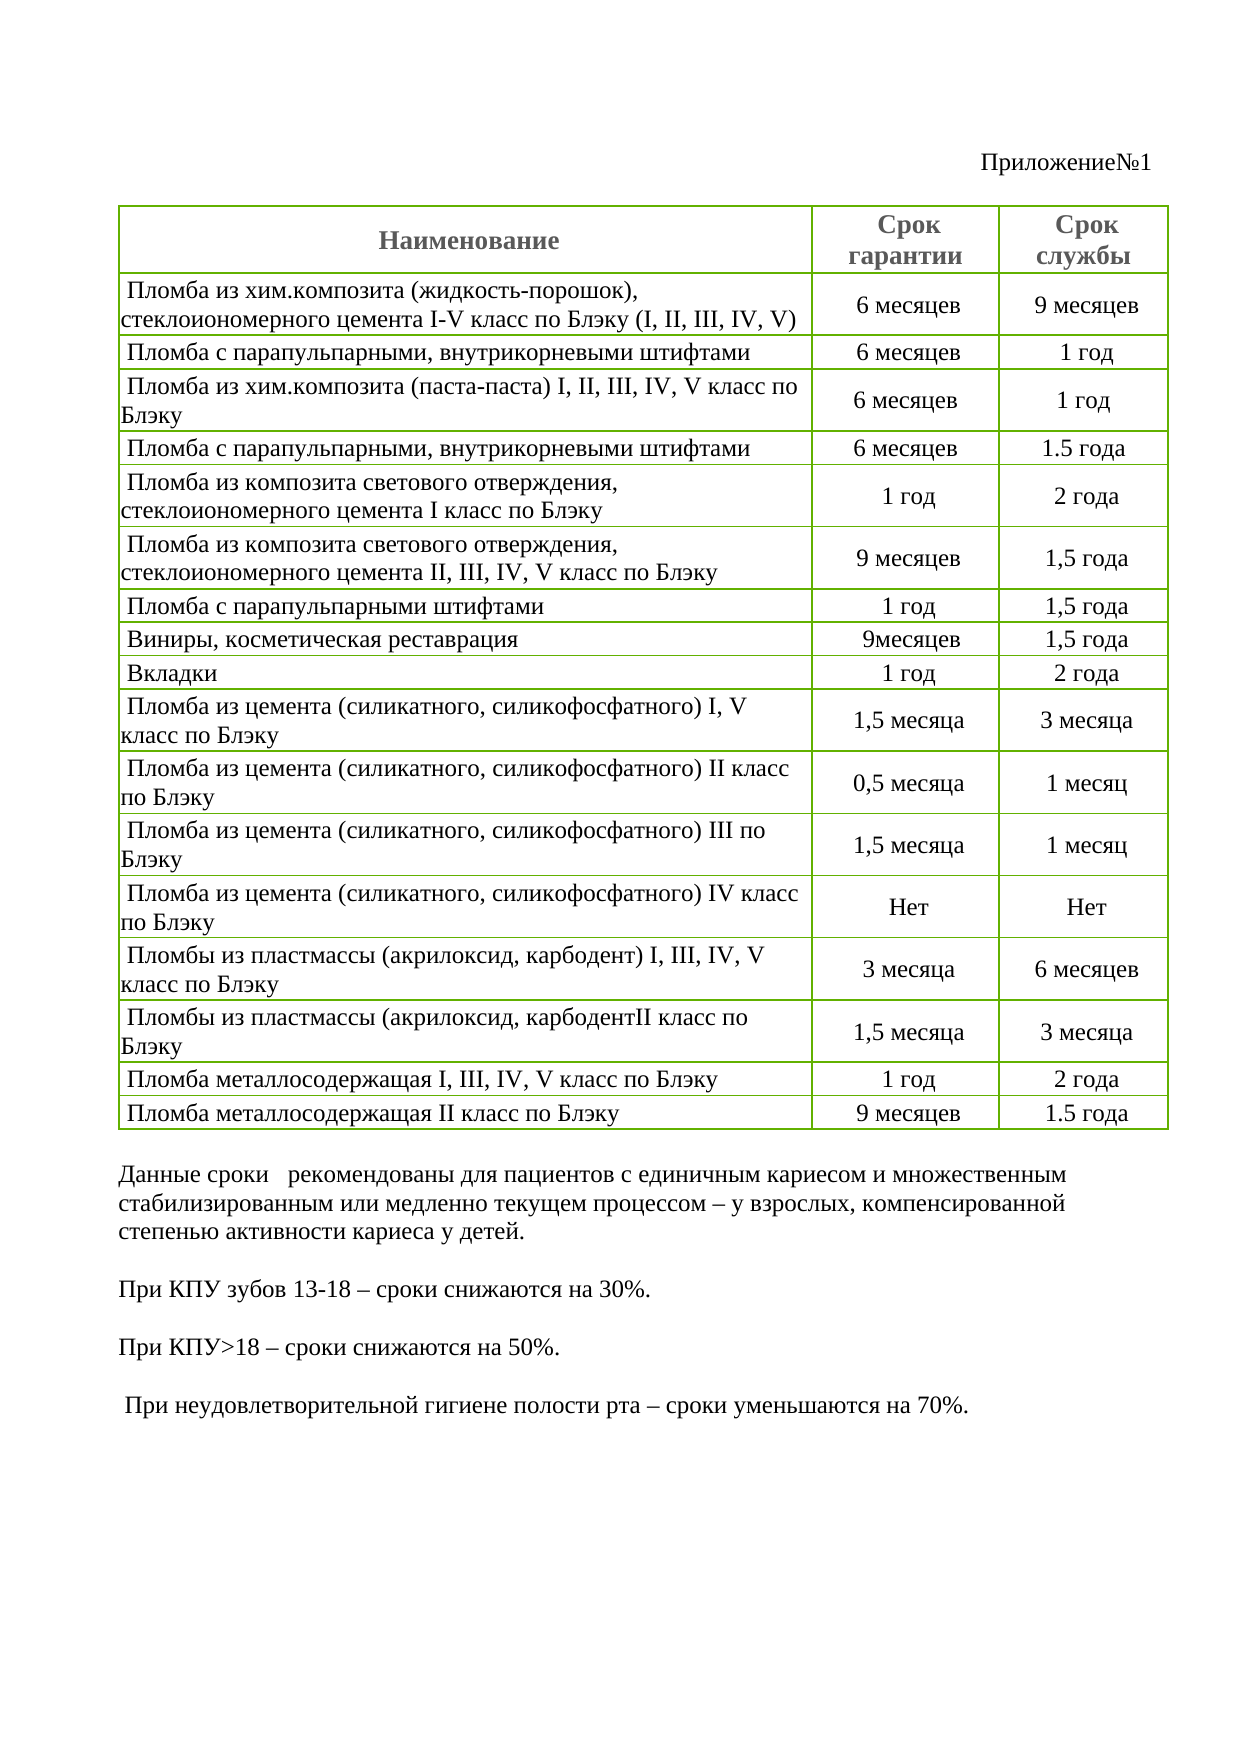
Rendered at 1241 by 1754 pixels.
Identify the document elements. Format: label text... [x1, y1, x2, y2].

table_cell 1 год [1000, 370, 1167, 430]
table_cell 1 год [813, 656, 998, 688]
table_cell 2 года [1000, 1063, 1167, 1095]
table_cell Пломба из цемента (силикатного, силикофосфатного) I, V класс по Блэку [120, 690, 811, 750]
table_cell Пломба металлосодержащая I, III, IV, V класс по Блэку [120, 1063, 811, 1095]
table_header Наименование [120, 207, 811, 272]
text При КПУ зубов 13-18 – сроки снижаются на 30%. [118, 1274, 1152, 1303]
table_cell 1,5 года [1000, 623, 1167, 655]
table_cell 1.5 года [1000, 1096, 1167, 1128]
table_cell 3 месяца [813, 938, 998, 999]
table_cell 1,5 месяца [813, 690, 998, 750]
table_cell 2 года [1000, 465, 1167, 526]
table_cell 1 месяц [1000, 752, 1167, 812]
table_cell 6 месяцев [813, 274, 998, 334]
table_cell Пломба из цемента (силикатного, силикофосфатного) III по Блэку [120, 814, 811, 875]
table_cell Вкладки [120, 656, 811, 688]
table_cell Пломба из цемента (силикатного, силикофосфатного) II класс по Блэку [120, 752, 811, 812]
table_cell 3 месяца [1000, 1001, 1167, 1061]
table_cell 6 месяцев [1000, 938, 1167, 999]
table_cell Виниры, косметическая реставрация [120, 623, 811, 655]
table_cell 1,5 месяца [813, 814, 998, 875]
table_cell Пломба из композита светового отверждения, стеклоиономерного цемента I класс по Блэку [120, 465, 811, 526]
table_cell 1 год [1000, 336, 1167, 368]
table_cell 1 год [813, 1063, 998, 1095]
table_cell Нет [813, 876, 998, 937]
table_cell 9 месяцев [1000, 274, 1167, 334]
table_cell 1,5 года [1000, 590, 1167, 621]
table_header Срок службы [1000, 207, 1167, 272]
table_cell Пломбы из пластмассы (акрилоксид, карбодентII класс по Блэку [120, 1001, 811, 1061]
table_cell 1 месяц [1000, 814, 1167, 875]
table_cell Пломба с парапульпарными штифтами [120, 590, 811, 621]
table_cell 3 месяца [1000, 690, 1167, 750]
table_cell Пломба из цемента (силикатного, силикофосфатного) IV класс по Блэку [120, 876, 811, 937]
table_cell 0,5 месяца [813, 752, 998, 812]
table_cell 1.5 года [1000, 432, 1167, 463]
table_cell 9месяцев [813, 623, 998, 655]
table_cell 1,5 месяца [813, 1001, 998, 1061]
text Данные сроки рекомендованы для пациентов с единичным кариесом и множественным стабилизированным или медленно текущем процессом – у взрослых, компенсированной степенью активности кариеса у детей. [118, 1159, 1152, 1245]
table_cell Пломба металлосодержащая II класс по Блэку [120, 1096, 811, 1128]
table_cell Пломба из композита светового отверждения, стеклоиономерного цемента II, III, IV, V класс по Блэку [120, 527, 811, 588]
table_cell 2 года [1000, 656, 1167, 688]
text При КПУ>18 – сроки снижаются на 50%. [118, 1332, 1152, 1361]
table_cell 6 месяцев [813, 336, 998, 368]
table_cell 1 год [813, 465, 998, 526]
table_cell Пломба из хим.композита (жидкость-порошок), стеклоиономерного цемента I-V класс по Блэку (I, II, III, IV, V) [120, 274, 811, 334]
table_cell 6 месяцев [813, 432, 998, 463]
table_cell Пломба с парапульпарными, внутрикорневыми штифтами [120, 336, 811, 368]
table_cell Нет [1000, 876, 1167, 937]
table_header Срок гарантии [813, 207, 998, 272]
table_cell 1 год [813, 590, 998, 621]
table_cell 1,5 года [1000, 527, 1167, 588]
table_cell 6 месяцев [813, 370, 998, 430]
table_cell 9 месяцев [813, 1096, 998, 1128]
table_cell Пломбы из пластмассы (акрилоксид, карбодент) I, III, IV, V класс по Блэку [120, 938, 811, 999]
table_cell Пломба с парапульпарными, внутрикорневыми штифтами [120, 432, 811, 463]
text При неудовлетворительной гигиене полости рта – сроки уменьшаются на 70%. [118, 1390, 1152, 1419]
table_cell Пломба из хим.композита (паста-паста) I, II, III, IV, V класс по Блэку [120, 370, 811, 430]
table_cell 9 месяцев [813, 527, 998, 588]
text Приложение№1 [193, 147, 1152, 176]
